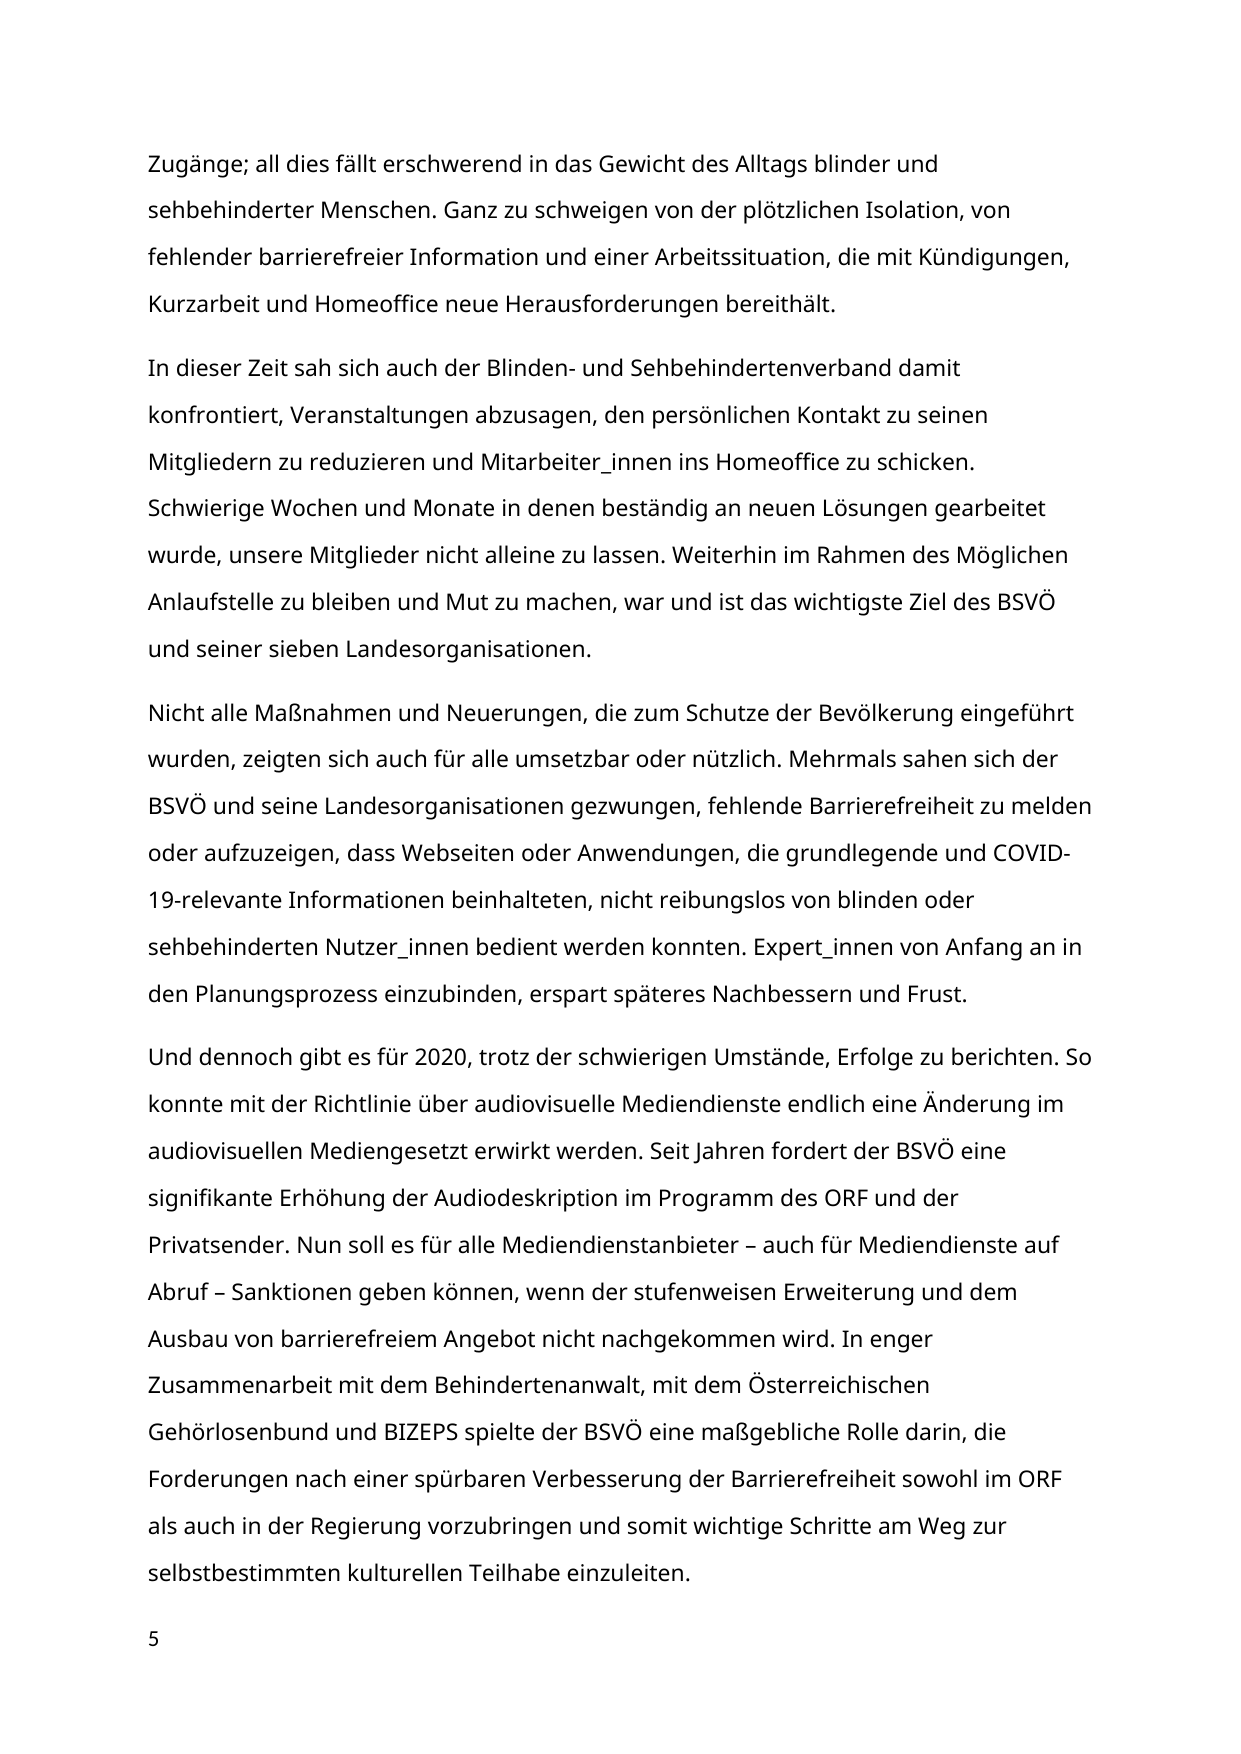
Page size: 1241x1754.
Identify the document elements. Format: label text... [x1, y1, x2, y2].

text Und dennoch gibt es für 2020, trotz der schwierigen Umstände, Erfolge zu berichten. So konnte mit der Richtlinie über audiovisuelle Mediendienste endlich eine Änderung im audiovisuellen Mediengesetzt erwirkt werden. Seit Jahren fordert der BSVÖ eine signifikante Erhöhung der Audiodeskription im Programm des ORF und der Privatsender. Nun soll es für alle Mediendienstanbieter – auch für Mediendienste auf Abruf – Sanktionen geben können, wenn der stufenweisen Erweiterung und dem Ausbau von barrierefreiem Angebot nicht nachgekommen wird. In enger Zusammenarbeit mit dem Behindertenanwalt, mit dem Österreichischen Gehörlosenbund und BIZEPS spielte der BSVÖ eine maßgebliche Rolle darin, die Forderungen nach einer spürbaren Verbesserung der Barrierefreiheit sowohl im ORF als auch in der Regierung vorzubringen und somit wichtige Schritte am Weg zur selbstbestimmten kulturellen Teilhabe einzuleiten. [148, 1041, 1093, 1588]
text Nicht alle Maßnahmen und Neuerungen, die zum Schutze der Bevölkerung eingeführt wurden, zeigten sich auch für alle umsetzbar oder nützlich. Mehrmals sahen sich der BSVÖ und seine Landesorganisationen gezwungen, fehlende Barrierefreiheit zu melden oder aufzuzeigen, dass Webseiten oder Anwendungen, die grundlegende und COVID-19-relevante Informationen beinhalteten, nicht reibungslos von blinden oder sehbehinderten Nutzer_innen bedient werden konnten. Expert_innen von Anfang an in den Planungsprozess einzubinden, erspart späteres Nachbessern und Frust. [148, 697, 1093, 1009]
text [148, 148, 1093, 319]
text In dieser Zeit sah sich auch der Blinden- und Sehbehindertenverband damit konfrontiert, Veranstaltungen abzusagen, den persönlichen Kontakt zu seinen Mitgliedern zu reduzieren und Mitarbeiter_innen ins Homeoffice zu schicken. Schwierige Wochen und Monate in denen beständig an neuen Lösungen gearbeitet wurde, unsere Mitglieder nicht alleine zu lassen. Weiterhin im Rahmen des Möglichen Anlaufstelle zu bleiben und Mut zu machen, war und ist das wichtigste Ziel des BSVÖ und seiner sieben Landesorganisationen. [148, 352, 1093, 664]
